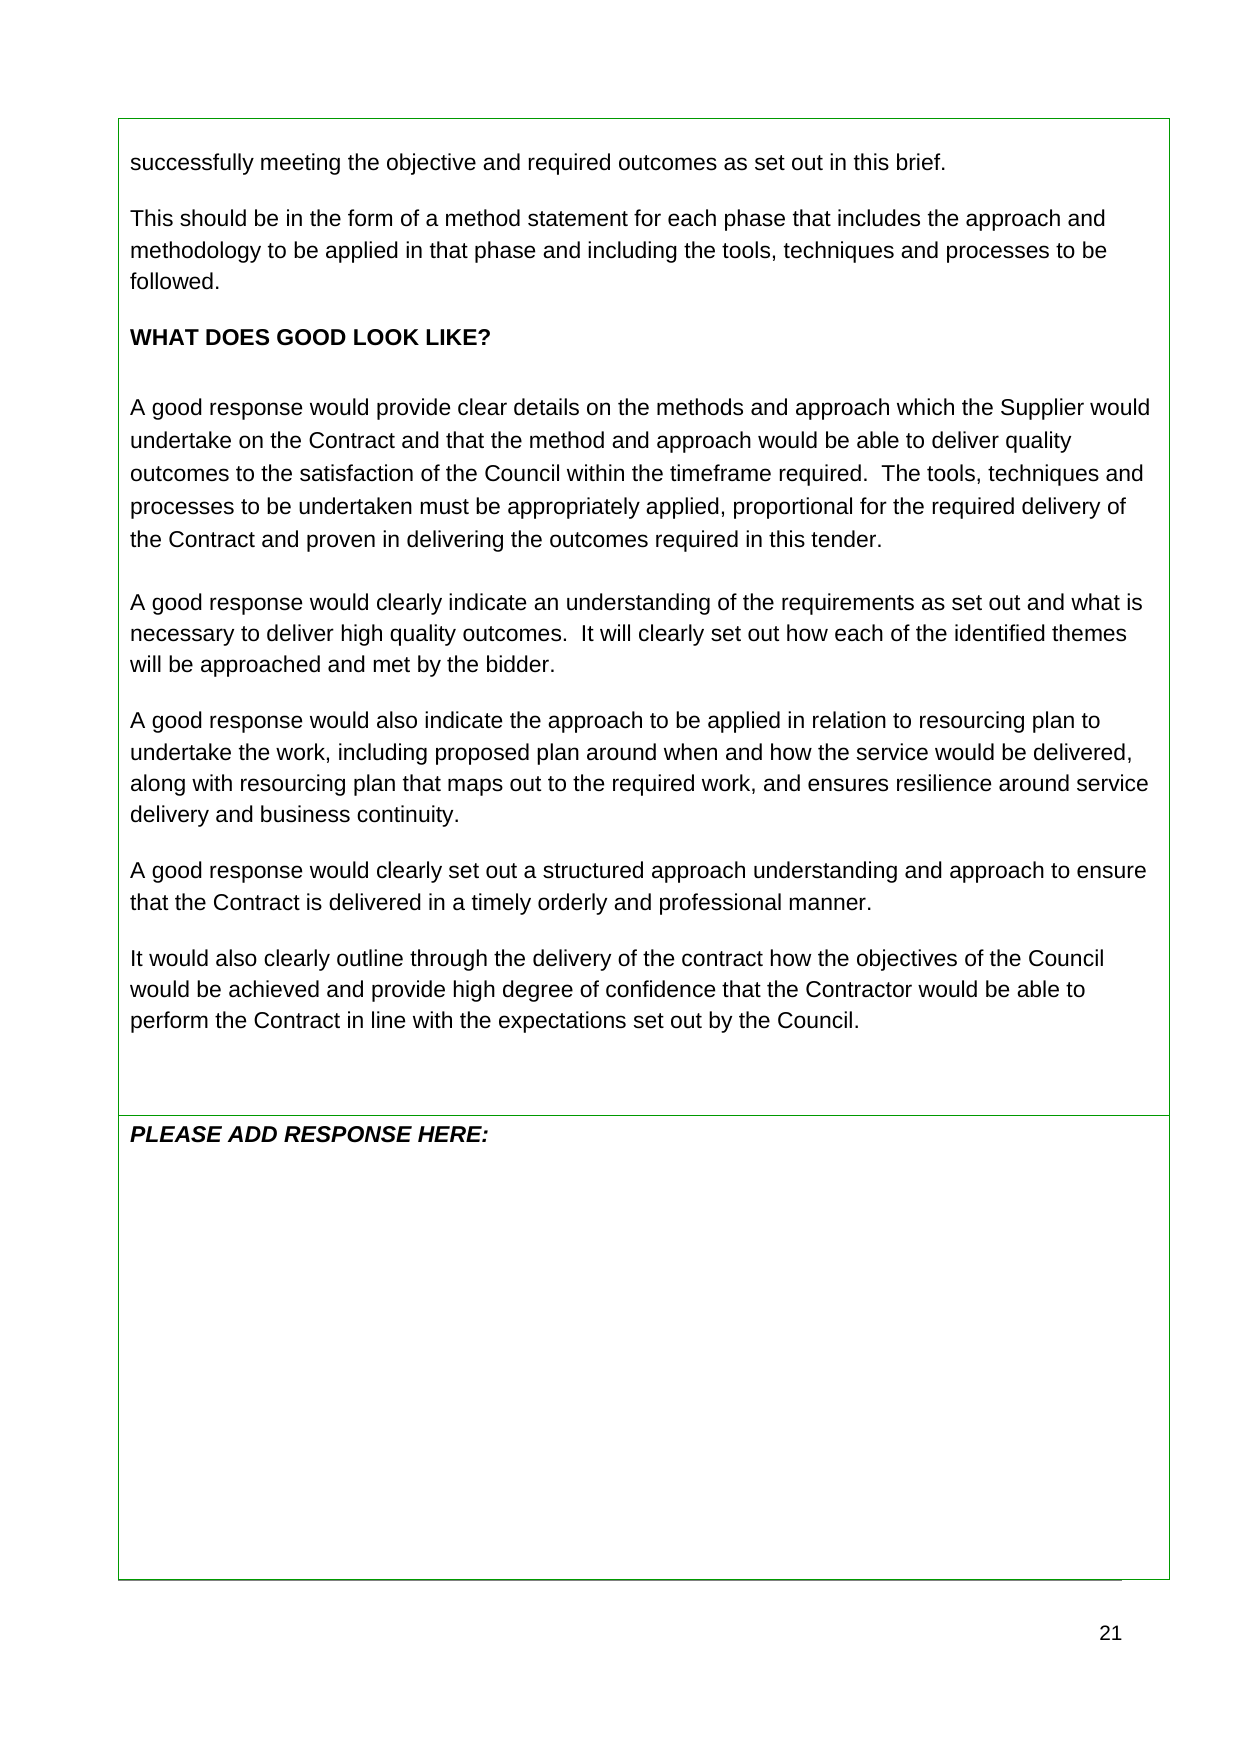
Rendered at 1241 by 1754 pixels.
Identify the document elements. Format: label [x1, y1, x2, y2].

table_cell [119, 119, 1169, 1115]
table_cell [119, 1116, 1169, 1578]
